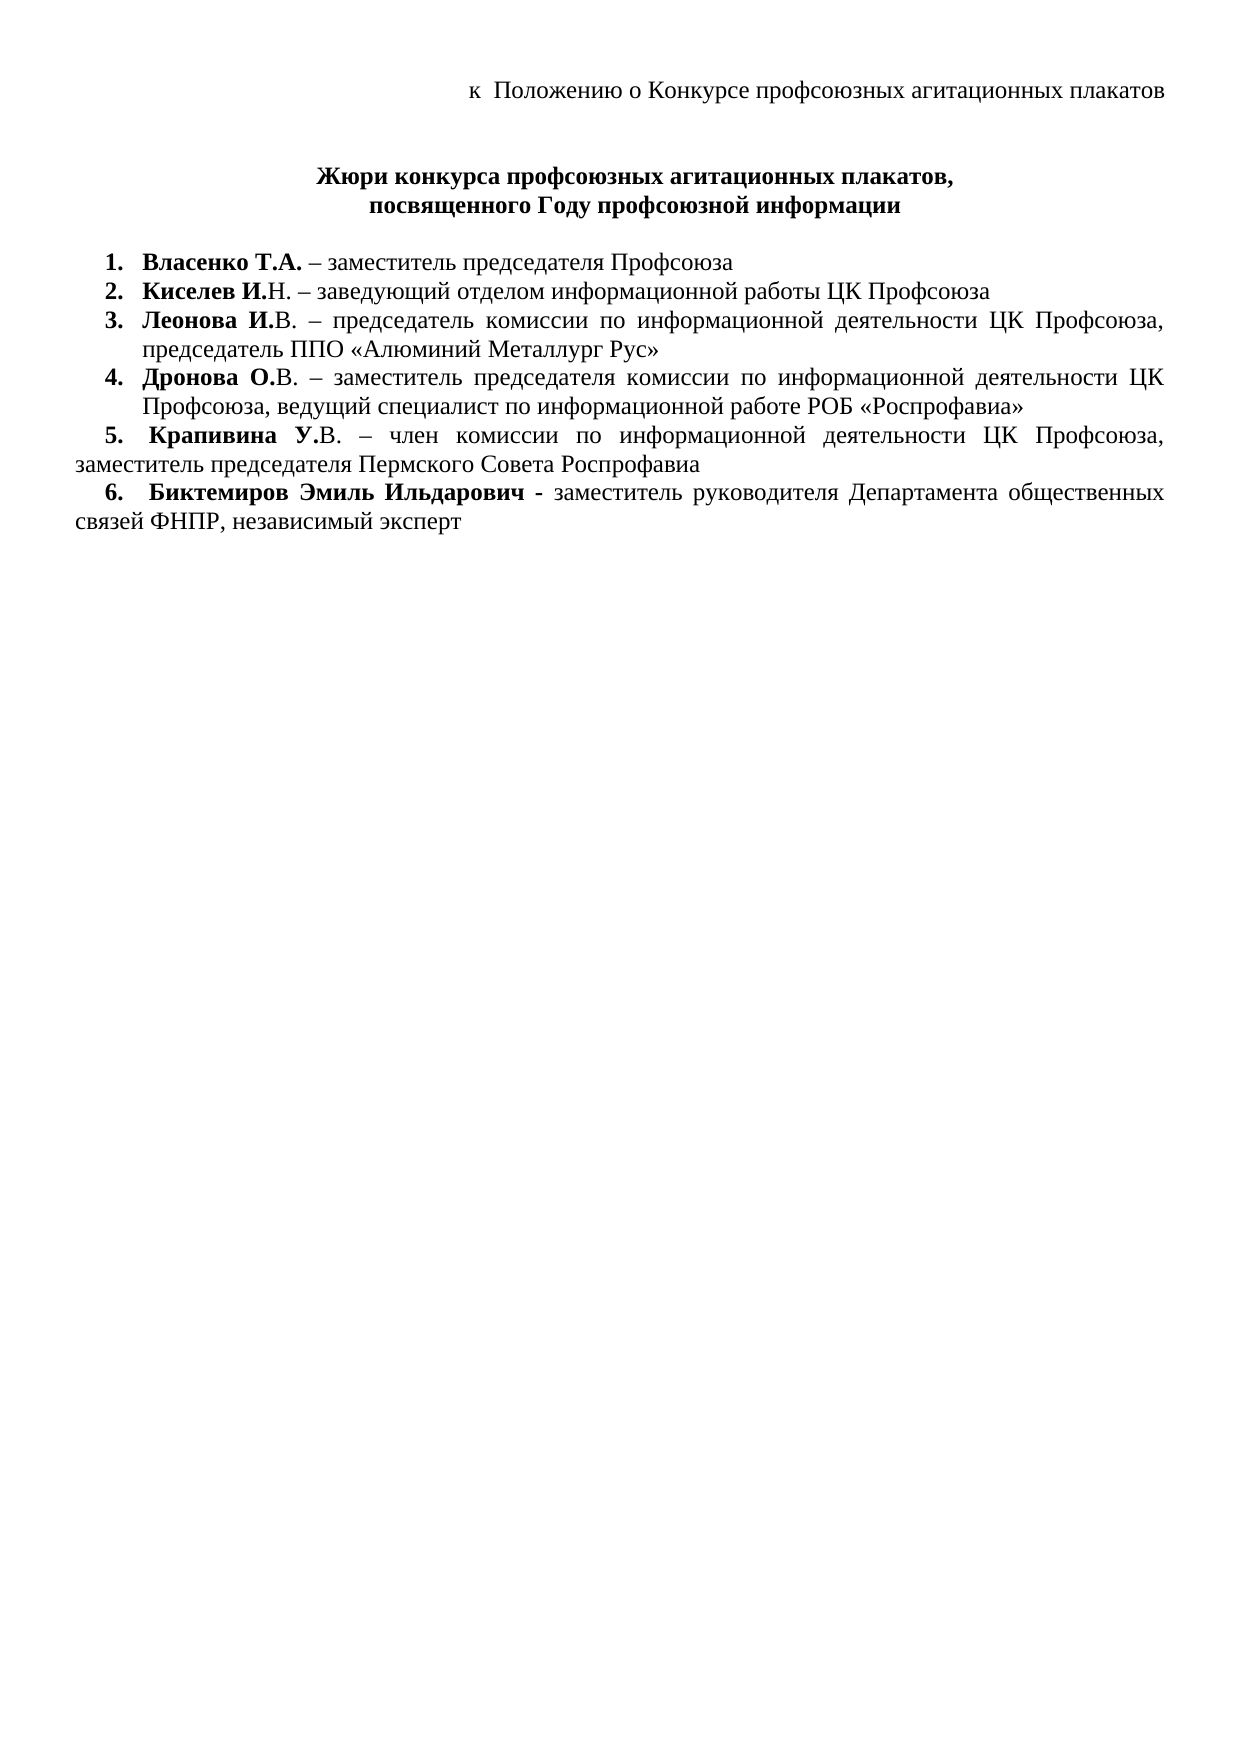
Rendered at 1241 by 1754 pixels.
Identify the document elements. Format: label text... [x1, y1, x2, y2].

list Власенко Т.А. – заместитель председателя Профсоюза [104, 247, 1165, 276]
list Крапивина У.В. – член комиссии по информационной деятельности ЦК Профсоюза, заместитель председателя Пермского Совета Роспрофавиа [75, 420, 1165, 477]
list Дронова О.В. – заместитель председателя комиссии по информационной деятельности ЦК Профсоюза, ведущий специалист по информационной работе РОБ «Роспрофавиа» [104, 362, 1165, 420]
list Киселев И.Н. – заведующий отделом информационной работы ЦК Профсоюза [104, 276, 1165, 305]
list посвященного Году профсоюзной информации [75, 190, 1165, 219]
list Биктемиров Эмиль Ильдарович - заместитель руководителя Департамента общественных связей ФНПР, независимый эксперт [75, 477, 1165, 535]
list Леонова И.В. – председатель комиссии по информационной деятельности ЦК Профсоюза, председатель ППО «Алюминий Металлург Рус» [104, 305, 1165, 362]
text к Положению о Конкурсе профсоюзных агитационных плакатов [75, 75, 1165, 104]
text Жюри конкурса профсоюзных агитационных плакатов, [75, 161, 1165, 190]
